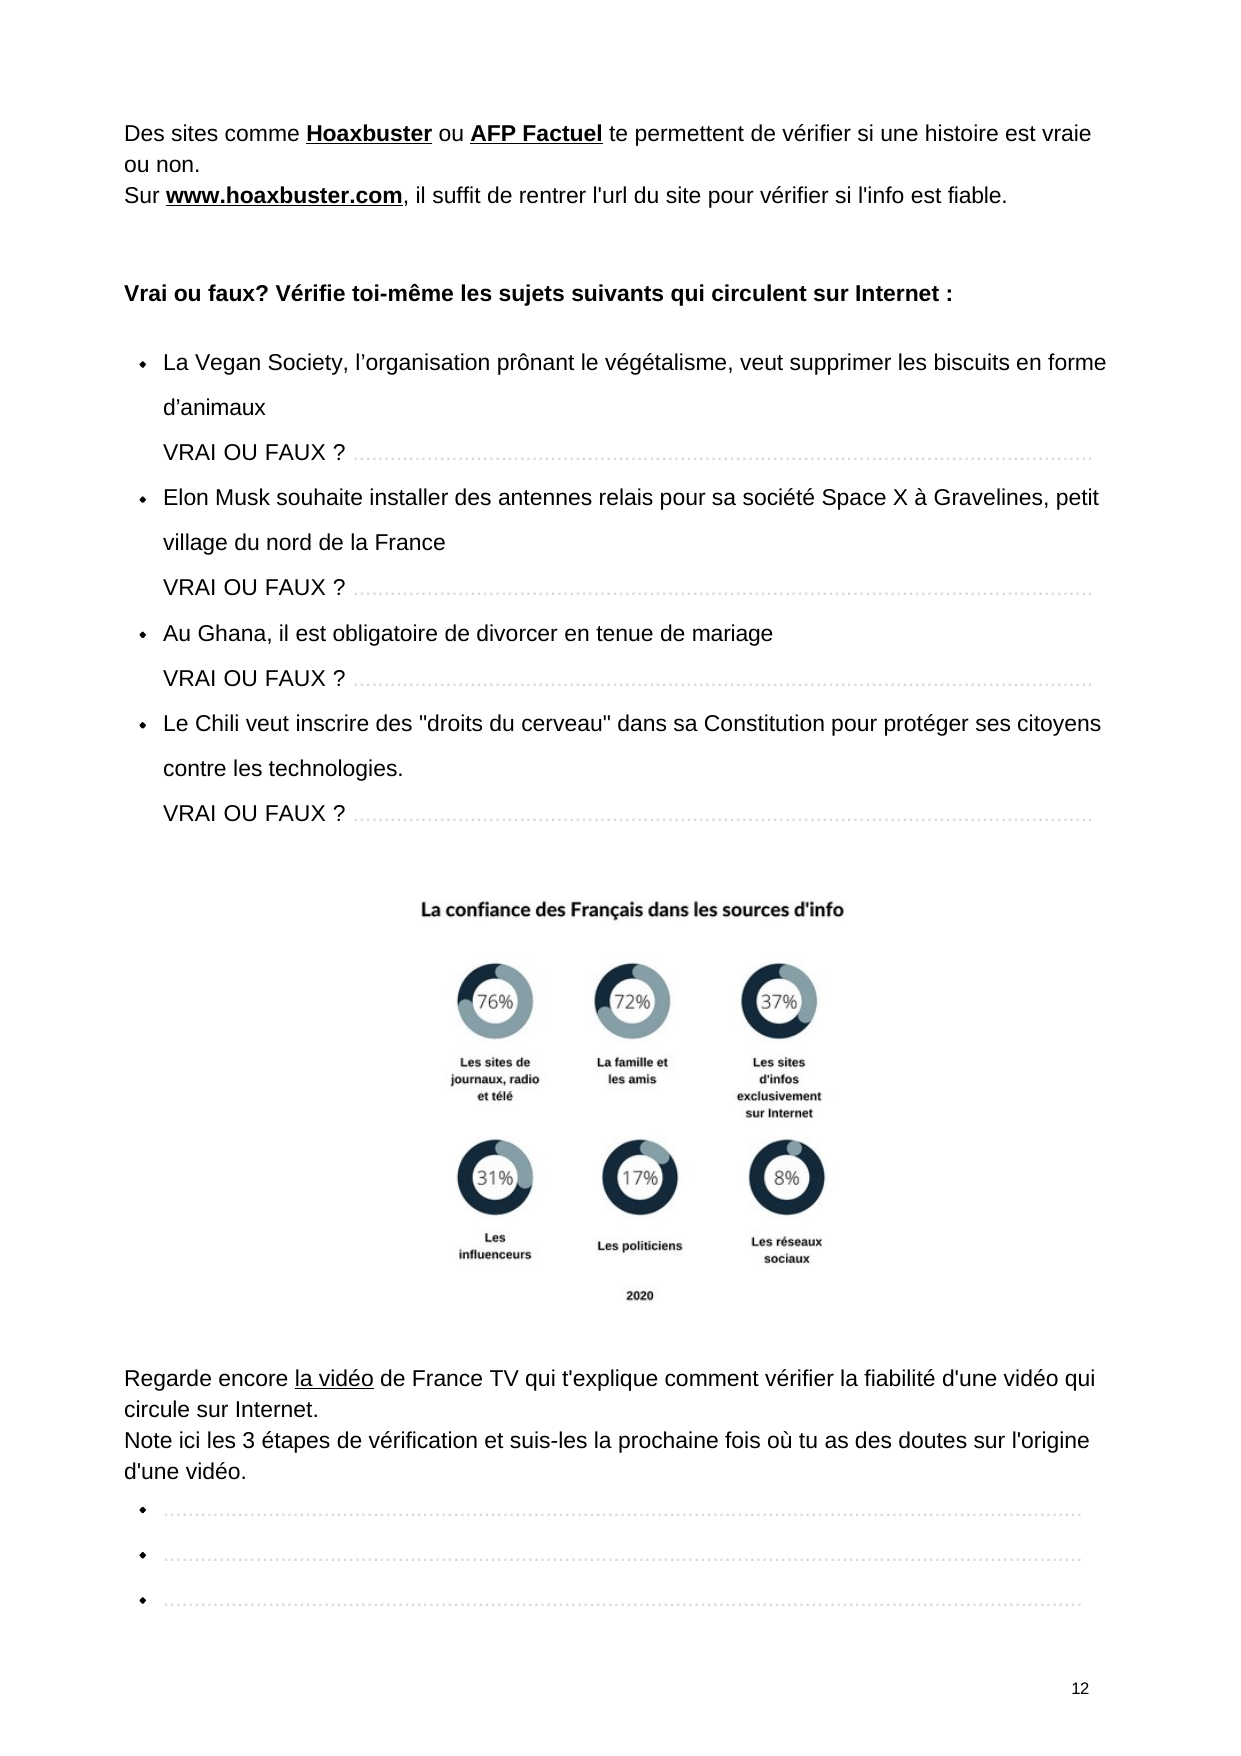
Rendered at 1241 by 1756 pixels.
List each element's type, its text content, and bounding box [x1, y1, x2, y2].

subtitle Vrai ou faux? Vérifie toi-même les sujets suivants qui circulent sur Internet : [124, 280, 1194, 307]
text Regarde encore la vidéo de France TV qui t'explique comment vérifier la fiabilité d'une vidéo qui circule sur Internet. [124, 1365, 1115, 1422]
text Des sites comme Hoaxbuster ou AFP Factuel te permettent de vérifier si une histoire est vraie ou non. [124, 120, 1115, 177]
text ..................................................................................................................................................... [163, 1495, 1194, 1521]
text Au Ghana, il est obligatoire de divorcer en tenue de mariage [163, 619, 1194, 646]
text Note ici les 3 étapes de vérification et suis-les la prochaine fois où tu as des doutes sur l'origine d'une vidéo. [124, 1427, 1115, 1484]
text VRAI OU FAUX ? ........................................................................................................................ [163, 574, 1194, 601]
text Elon Musk souhaite installer des antennes relais pour sa société Space X à Gravelines, petit village du nord de la France [163, 484, 1115, 556]
text La Vegan Society, l’organisation prônant le végétalisme, veut supprimer les biscuits en forme d’animaux [163, 349, 1194, 421]
text Le Chili veut inscrire des "droits du cerveau" dans sa Constitution pour protéger ses citoyens contre les technologies. [163, 710, 1115, 781]
picture [419, 899, 847, 1304]
text Sur www.hoaxbuster.com, il suffit de rentrer l'url du site pour vérifier si l'info est fiable. [124, 182, 1194, 208]
text VRAI OU FAUX ? ........................................................................................................................ [163, 439, 1194, 465]
text VRAI OU FAUX ? ........................................................................................................................ [163, 665, 1194, 691]
text VRAI OU FAUX ? ........................................................................................................................ [163, 800, 1194, 826]
text ..................................................................................................................................................... [163, 1540, 1194, 1566]
text ..................................................................................................................................................... [163, 1585, 1194, 1612]
